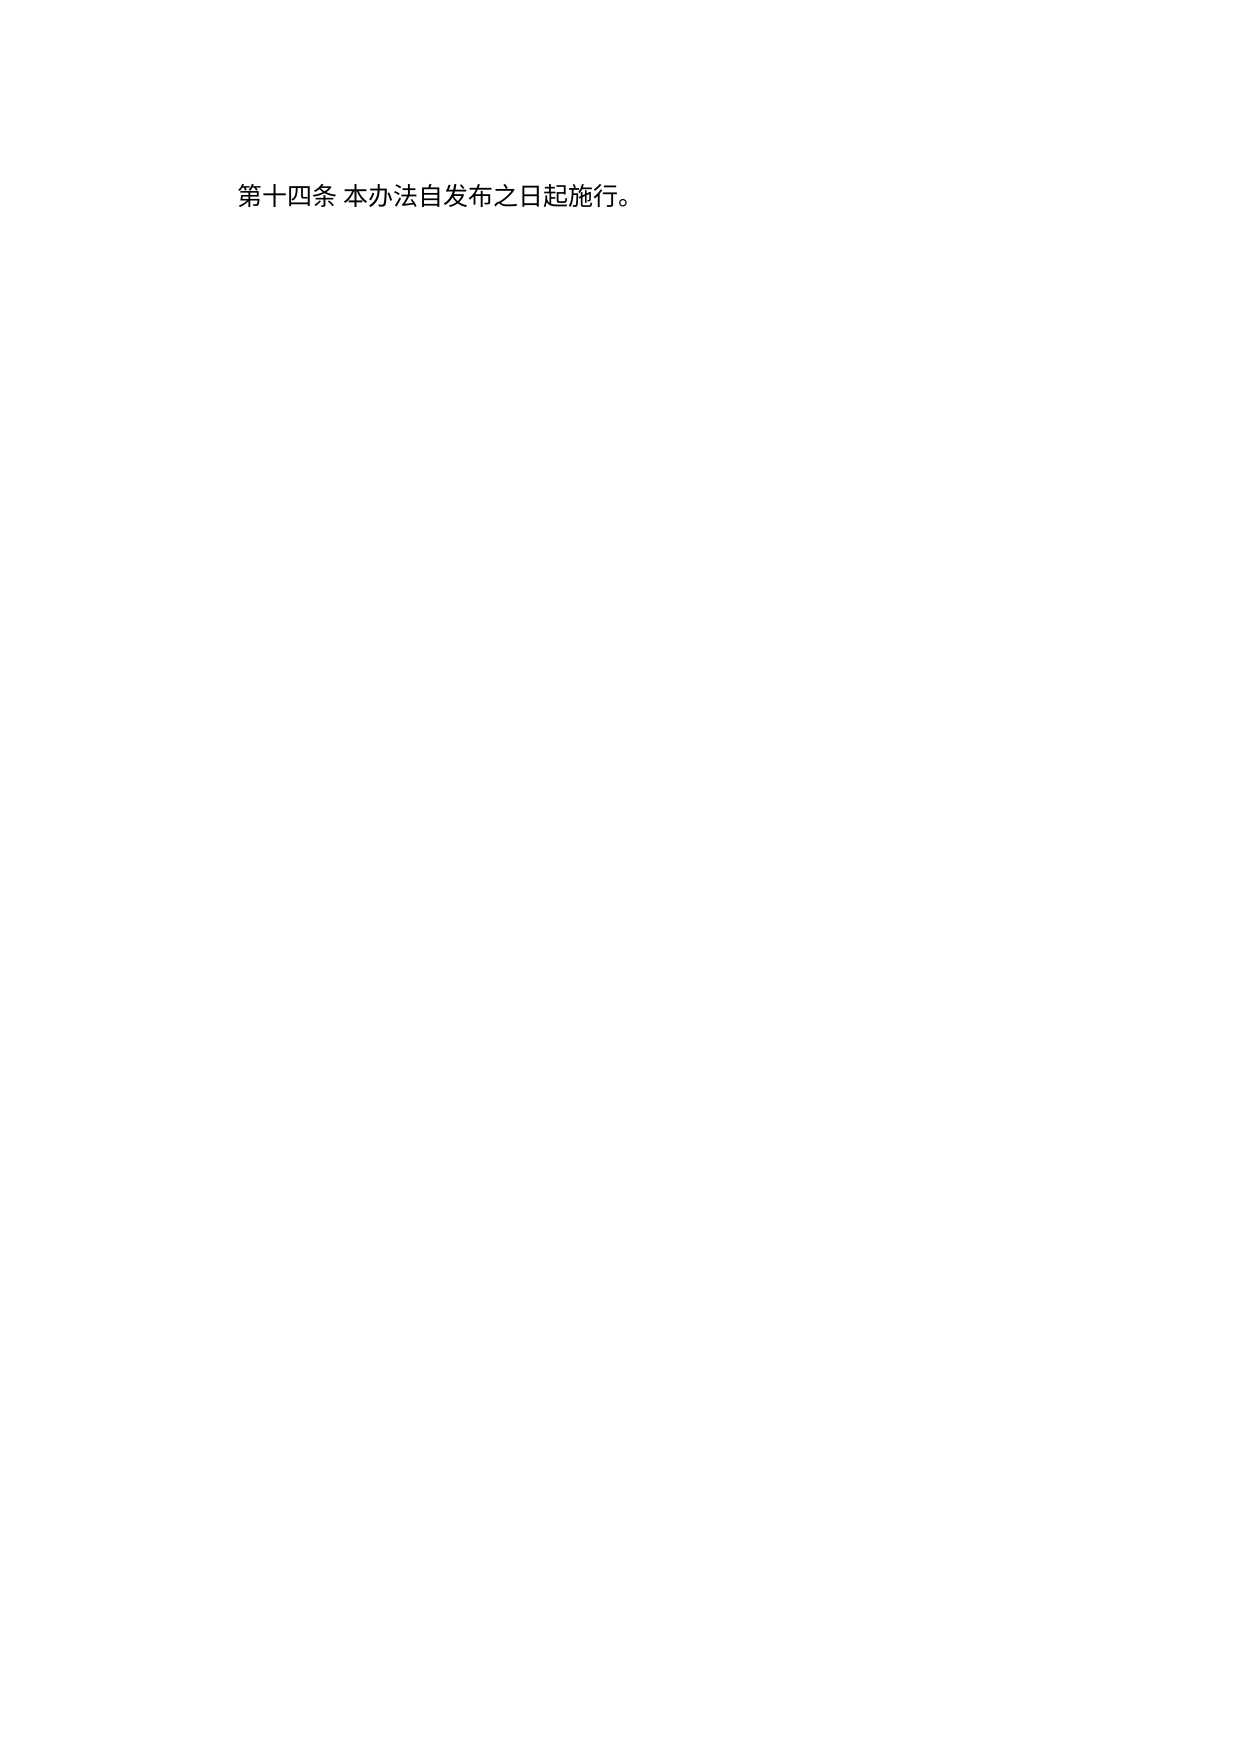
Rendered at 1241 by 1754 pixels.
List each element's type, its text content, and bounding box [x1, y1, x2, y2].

text 第十四条 本办法自发布之日起施行。 [187, 162, 1053, 227]
